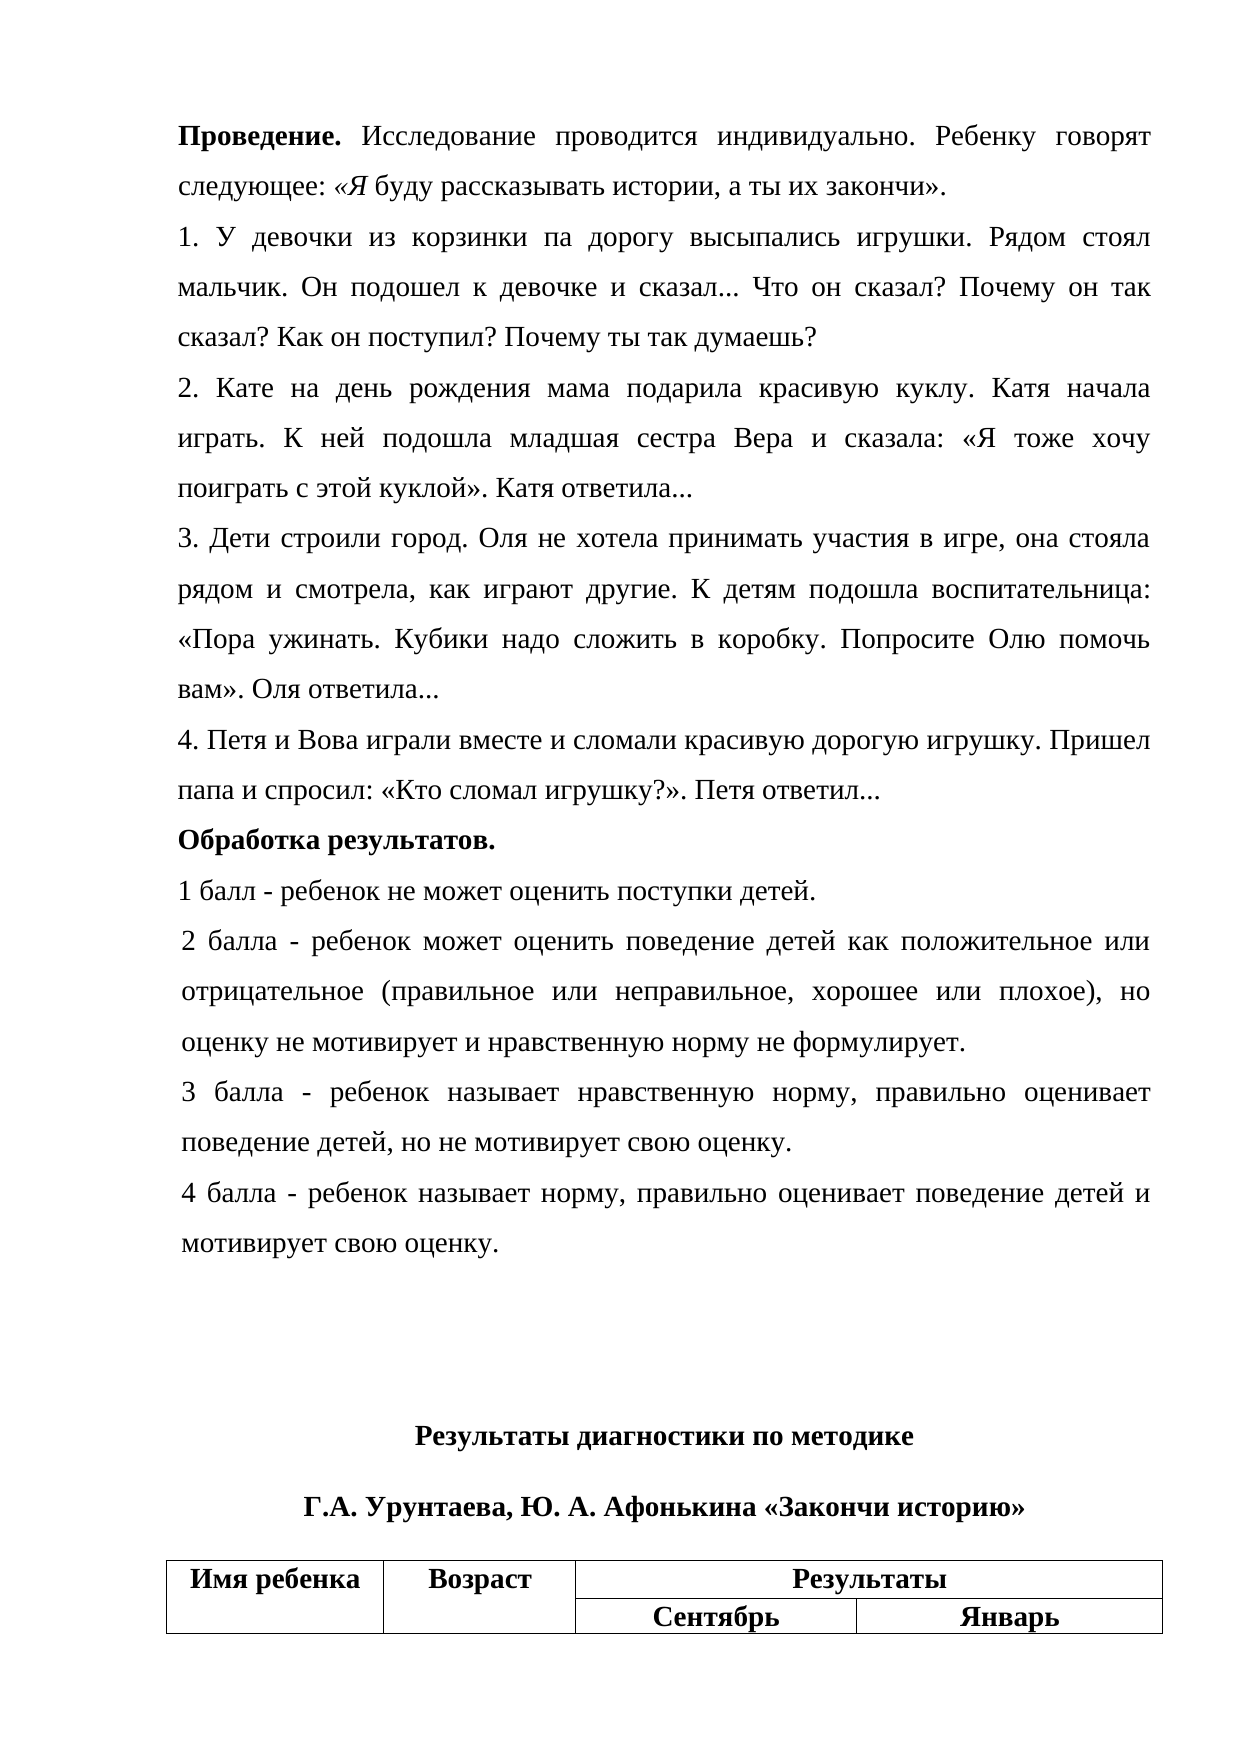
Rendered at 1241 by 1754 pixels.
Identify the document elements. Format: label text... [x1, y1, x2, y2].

text 2 балла - ребенок может оценить поведение детей как положительное или отрицательное (правильное или неправильное, хорошее или плохое), но оценку не мотивирует и нравственную норму не формулирует. [181, 923, 1152, 1057]
table_header Результаты [576, 1561, 1162, 1598]
text 4 балла - ребенок называет норму, правильно оценивает поведение детей и мотивирует свою оценку. [181, 1175, 1152, 1258]
table_cell Сентябрь [576, 1599, 856, 1633]
text Результаты диагностики по методике [177, 1418, 1152, 1451]
text 3. Дети строили город. Оля не хотела принимать участия в игре, она стояла рядом и смотрела, как играют другие. К детям подошла воспитательница: «Пора ужинать. Кубики надо сложить в коробку. Попросите Олю помочь вам». Оля ответила... [177, 521, 1152, 705]
text Обработка результатов. [177, 822, 1152, 856]
text Проведение. Исследование проводится индивидуально. Ребенку говорят следующее: «Я буду рассказывать истории, а ты их закончи». [178, 118, 1152, 202]
text 4. Петя и Вова играли вместе и сломали красивую дорогую игрушку. Пришел папа и спросил: «Кто сломал игрушку?». Петя ответил... [177, 722, 1152, 806]
text 1. У девочки из корзинки па дорогу высыпались игрушки. Рядом стоял мальчик. Он подошел к девочке и сказал... Что он сказал? Почему он так сказал? Как он поступил? Почему ты так думаешь? [177, 219, 1152, 353]
text 1 балл - ребенок не может оценить поступки детей. [177, 873, 1152, 906]
table_cell Январь [857, 1599, 1162, 1633]
table_header Имя ребенка [167, 1561, 383, 1633]
text 2. Кате на день рождения мама подарила красивую куклу. Катя начала играть. К ней подошла младшая сестра Вера и сказала: «Я тоже хочу поиграть с этой куклой». Катя ответила... [177, 370, 1152, 504]
text Г.А. Урунтаева, Ю. А. Афонькина «Закончи историю» [177, 1489, 1152, 1522]
text 3 балла - ребенок называет нравственную норму, правильно оценивает поведение детей, но не мотивирует свою оценку. [181, 1074, 1152, 1158]
table_header Возраст [384, 1561, 575, 1633]
